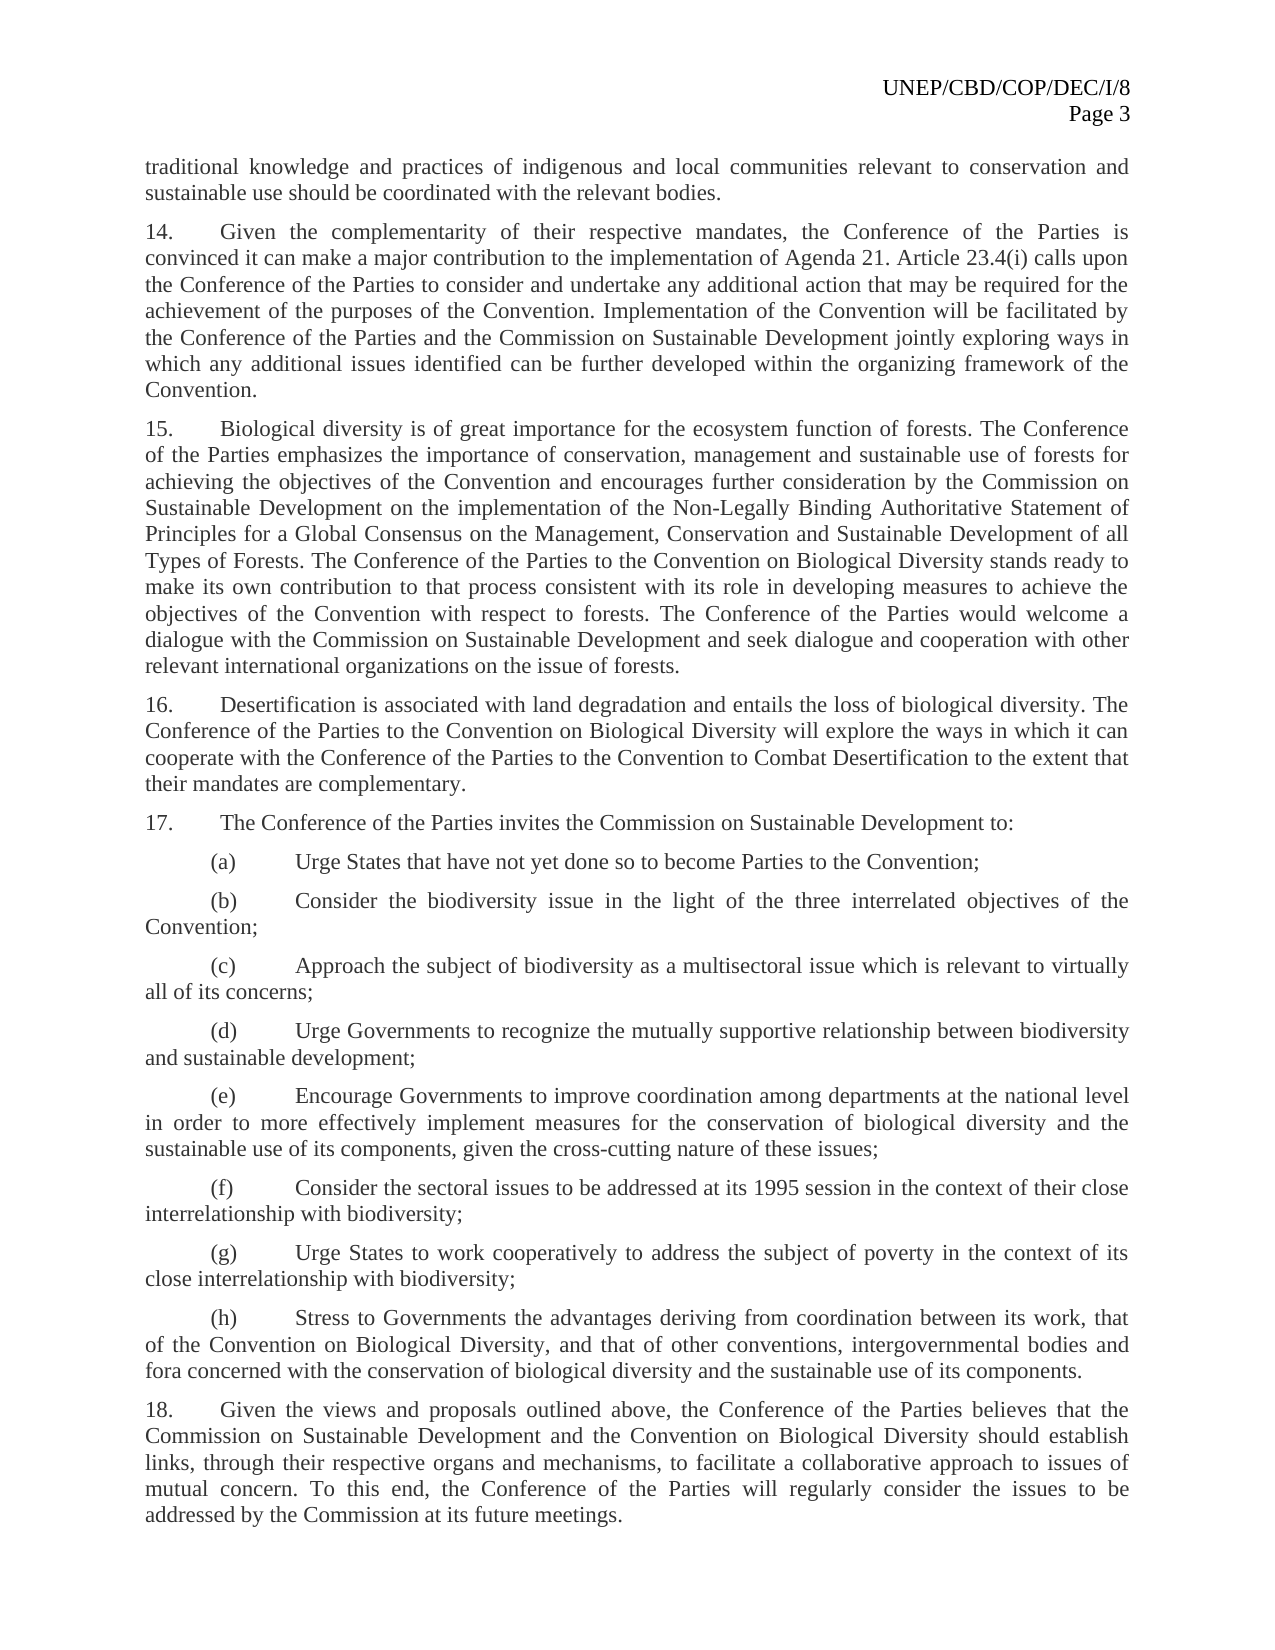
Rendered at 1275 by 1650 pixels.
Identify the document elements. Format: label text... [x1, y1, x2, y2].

text (f) Consider the sectoral issues to be addressed at its 1995 session in the context of their close interrelationship with biodiversity; [145, 1174, 1130, 1227]
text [145, 153, 1130, 206]
text (h) Stress to Governments the advantages deriving from coordination between its work, that of the Convention on Biological Diversity, and that of other conventions, intergovernmental bodies and fora concerned with the conservation of biological diversity and the sustainable use of its components. [145, 1304, 1130, 1383]
text 16. Desertification is associated with land degradation and entails the loss of biological diversity. The Conference of the Parties to the Convention on Biological Diversity will explore the ways in which it can cooperate with the Conference of the Parties to the Convention to Combat Desertification to the extent that their mandates are complementary. [145, 691, 1130, 797]
text (c) Approach the subject of biodiversity as a multisectoral issue which is relevant to virtually all of its concerns; [145, 952, 1130, 1005]
text 14. Given the complementarity of their respective mandates, the Conference of the Parties is convinced it can make a major contribution to the implementation of Agenda 21. Article 23.4(i) calls upon the Conference of the Parties to consider and undertake any additional action that may be required for the achievement of the purposes of the Convention. Implementation of the Convention will be facilitated by the Conference of the Parties and the Commission on Sustainable Development jointly exploring ways in which any additional issues identified can be further developed within the organizing framework of the Convention. [145, 218, 1130, 403]
text 15. Biological diversity is of great importance for the ecosystem function of forests. The Conference of the Parties emphasizes the importance of conservation, management and sustainable use of forests for achieving the objectives of the Convention and encourages further consideration by the Commission on Sustainable Development on the implementation of the Non-Legally Binding Authoritative Statement of Principles for a Global Consensus on the Management, Conservation and Sustainable Development of all Types of Forests. The Conference of the Parties to the Convention on Biological Diversity stands ready to make its own contribution to that process consistent with its role in developing measures to achieve the objectives of the Convention with respect to forests. The Conference of the Parties would welcome a dialogue with the Commission on Sustainable Development and seek dialogue and cooperation with other relevant international organizations on the issue of forests. [145, 415, 1130, 679]
text (b) Consider the biodiversity issue in the light of the three interrelated objectives of the Convention; [145, 887, 1130, 939]
text (e) Encourage Governments to improve coordination among departments at the national level in order to more effectively implement measures for the conservation of biological diversity and the sustainable use of its components, given the cross-cutting nature of these issues; [145, 1082, 1130, 1161]
text 18. Given the views and proposals outlined above, the Conference of the Parties believes that the Commission on Sustainable Development and the Convention on Biological Diversity should establish links, through their respective organs and mechanisms, to facilitate a collaborative approach to issues of mutual concern. To this end, the Conference of the Parties will regularly consider the issues to be addressed by the Commission at its future meetings. [145, 1396, 1130, 1528]
text (a) Urge States that have not yet done so to become Parties to the Convention; [145, 848, 1130, 874]
text (d) Urge Governments to recognize the mutually supportive relationship between biodiversity and sustainable development; [145, 1017, 1130, 1070]
text 17. The Conference of the Parties invites the Commission on Sustainable Development to: [145, 809, 1130, 835]
text (g) Urge States to work cooperatively to address the subject of poverty in the context of its close interrelationship with biodiversity; [145, 1239, 1130, 1292]
